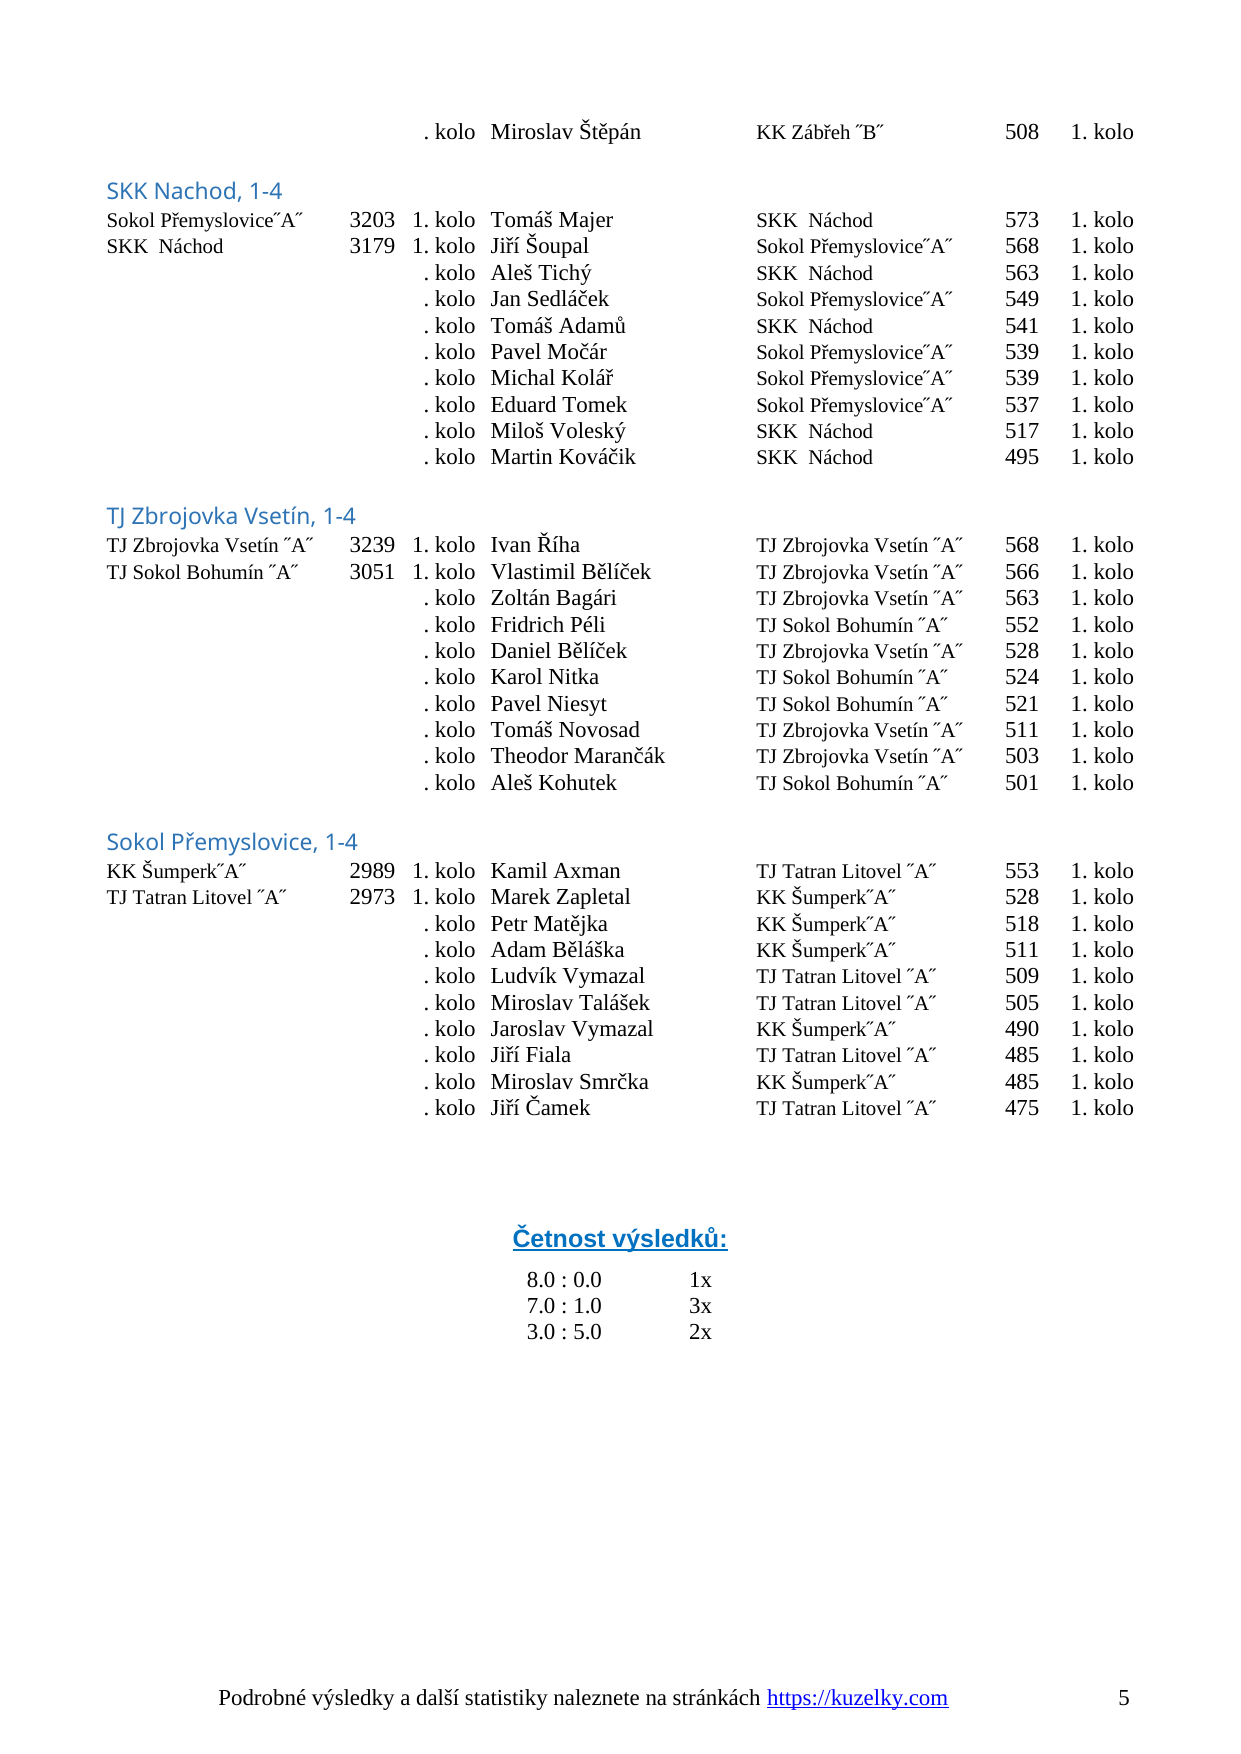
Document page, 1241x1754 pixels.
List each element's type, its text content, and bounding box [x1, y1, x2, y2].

text . kolo Pavel Niesyt TJ Sokol Bohumín ˝A˝ 521 1. kolo [106, 690, 1134, 716]
text . kolo Miroslav Štěpán KK Zábřeh ˝B˝ 508 1. kolo [106, 118, 1134, 144]
text . kolo Petr Matějka KK Šumperk˝A˝ 518 1. kolo [106, 909, 1134, 936]
text KK Šumperk˝A˝ 2989 1. kolo Kamil Axman TJ Tatran Litovel ˝A˝ 553 1. kolo [106, 857, 1134, 883]
subtitle SKK Nachod, 1-4 [106, 175, 1134, 206]
text . kolo Daniel Bělíček TJ Zbrojovka Vsetín ˝A˝ 528 1. kolo [106, 637, 1134, 663]
text SKK Náchod 3179 1. kolo Jiří Šoupal Sokol Přemyslovice˝A˝ 568 1. kolo [106, 233, 1134, 259]
text . kolo Ludvík Vymazal TJ Tatran Litovel ˝A˝ 509 1. kolo [106, 962, 1134, 989]
text . kolo Aleš Kohutek TJ Sokol Bohumín ˝A˝ 501 1. kolo [106, 769, 1134, 795]
text 8.0 : 0.0 1x [106, 1266, 1134, 1292]
text . kolo Karol Nitka TJ Sokol Bohumín ˝A˝ 524 1. kolo [106, 663, 1134, 690]
text . kolo Miloš Voleský SKK Náchod 517 1. kolo [106, 417, 1134, 443]
text . kolo Pavel Močár Sokol Přemyslovice˝A˝ 539 1. kolo [106, 338, 1134, 364]
text . kolo Jiří Fiala TJ Tatran Litovel ˝A˝ 485 1. kolo [106, 1041, 1134, 1068]
text 7.0 : 1.0 3x [106, 1292, 1134, 1318]
text . kolo Aleš Tichý SKK Náchod 563 1. kolo [106, 259, 1134, 285]
text . kolo Tomáš Novosad TJ Zbrojovka Vsetín ˝A˝ 511 1. kolo [106, 716, 1134, 742]
text . kolo Tomáš Adamů SKK Náchod 541 1. kolo [106, 312, 1134, 338]
text . kolo Adam Běláška KK Šumperk˝A˝ 511 1. kolo [106, 936, 1134, 962]
text Sokol Přemyslovice˝A˝ 3203 1. kolo Tomáš Majer SKK Náchod 573 1. kolo [106, 206, 1134, 233]
text . kolo Theodor Marančák TJ Zbrojovka Vsetín ˝A˝ 503 1. kolo [106, 742, 1134, 769]
text . kolo Jaroslav Vymazal KK Šumperk˝A˝ 490 1. kolo [106, 1015, 1134, 1041]
text . kolo Zoltán Bagári TJ Zbrojovka Vsetín ˝A˝ 563 1. kolo [106, 584, 1134, 611]
text . kolo Fridrich Péli TJ Sokol Bohumín ˝A˝ 552 1. kolo [106, 611, 1134, 637]
text 3.0 : 5.0 2x [106, 1318, 1134, 1345]
text . kolo Jan Sedláček Sokol Přemyslovice˝A˝ 549 1. kolo [106, 285, 1134, 312]
text . kolo Martin Kováčik SKK Náchod 495 1. kolo [106, 443, 1134, 470]
text . kolo Eduard Tomek Sokol Přemyslovice˝A˝ 537 1. kolo [106, 391, 1134, 417]
text . kolo Jiří Čamek TJ Tatran Litovel ˝A˝ 475 1. kolo [106, 1094, 1134, 1120]
text Četnost výsledků: [94, 1224, 1145, 1253]
text TJ Tatran Litovel ˝A˝ 2973 1. kolo Marek Zapletal KK Šumperk˝A˝ 528 1. kolo [106, 883, 1134, 909]
text . kolo Michal Kolář Sokol Přemyslovice˝A˝ 539 1. kolo [106, 364, 1134, 391]
text TJ Zbrojovka Vsetín ˝A˝ 3239 1. kolo Ivan Říha TJ Zbrojovka Vsetín ˝A˝ 568 1. kolo [106, 532, 1134, 558]
subtitle Sokol Přemyslovice, 1-4 [106, 826, 1134, 857]
text . kolo Miroslav Talášek TJ Tatran Litovel ˝A˝ 505 1. kolo [106, 989, 1134, 1015]
text TJ Sokol Bohumín ˝A˝ 3051 1. kolo Vlastimil Bělíček TJ Zbrojovka Vsetín ˝A˝ 566 1. kolo [106, 558, 1134, 584]
subtitle TJ Zbrojovka Vsetín, 1-4 [106, 500, 1134, 532]
text . kolo Miroslav Smrčka KK Šumperk˝A˝ 485 1. kolo [106, 1068, 1134, 1094]
